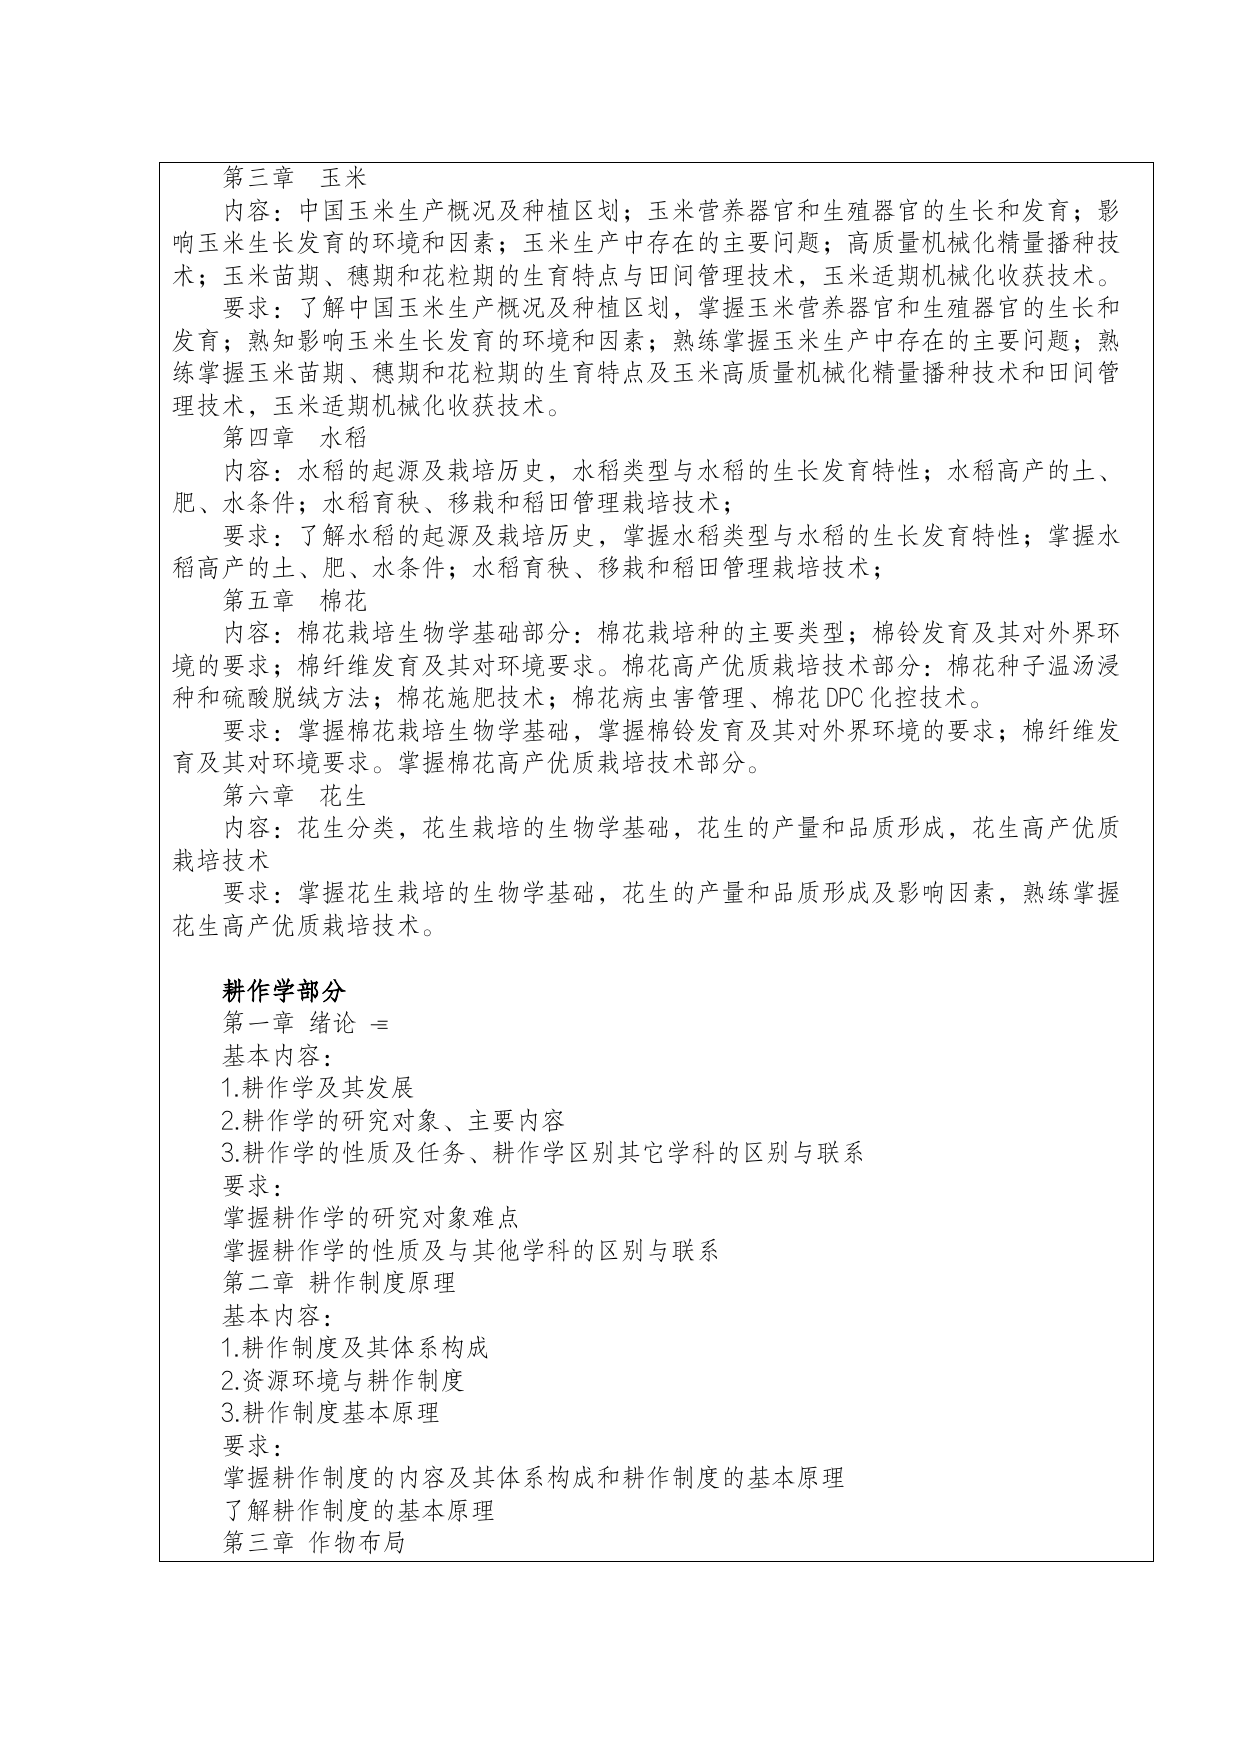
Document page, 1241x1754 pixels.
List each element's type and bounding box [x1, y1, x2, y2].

table_header [160, 163, 1153, 1561]
